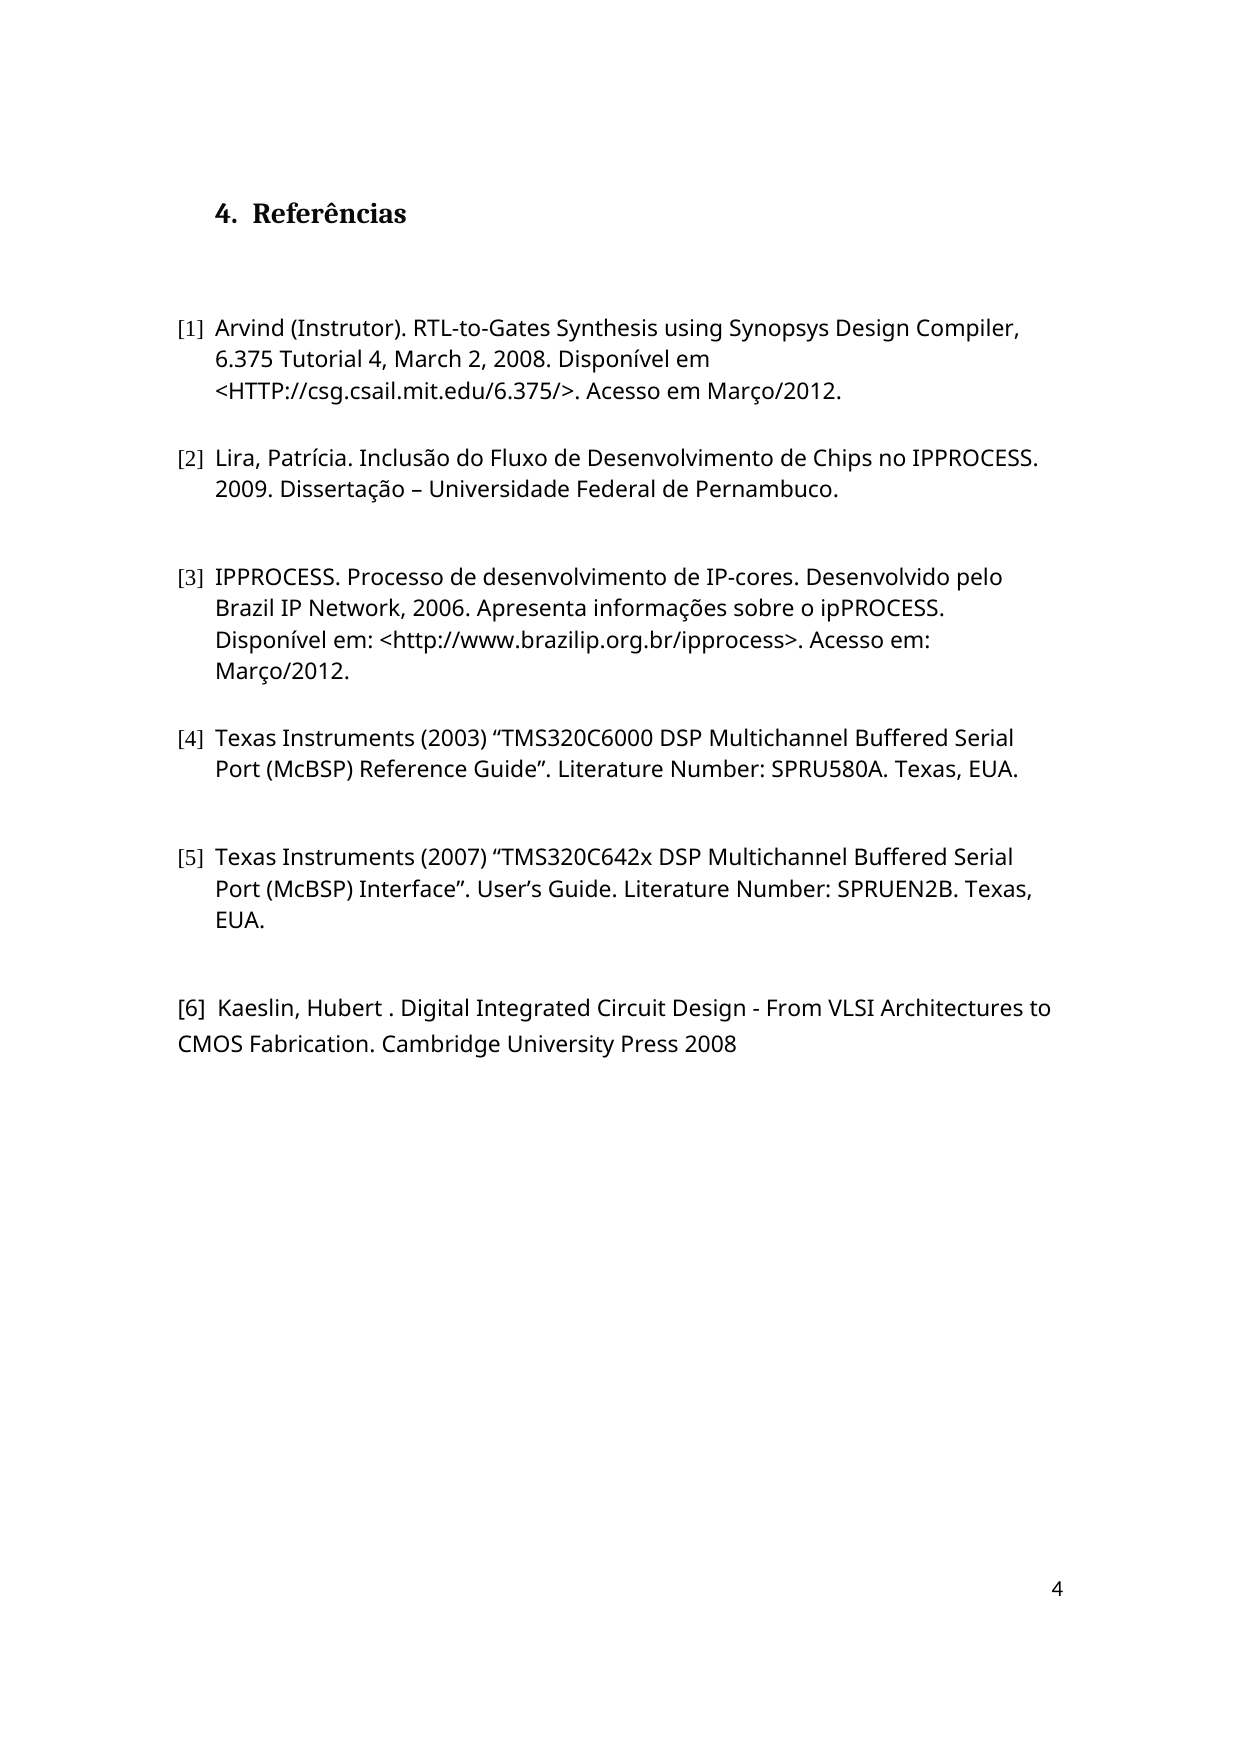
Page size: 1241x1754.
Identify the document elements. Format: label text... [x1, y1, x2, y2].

list Texas Instruments (2007) “TMS320C642x DSP Multichannel Buffered Serial Port (McBSP) Interface”. User’s Guide. Literature Number: SPRUEN2B. Texas, EUA. [177, 841, 1063, 935]
list Texas Instruments (2003) “TMS320C6000 DSP Multichannel Buffered Serial Port (McBSP) Reference Guide”. Literature Number: SPRU580A. Texas, EUA. [177, 722, 1063, 784]
list Lira, Patrícia. Inclusão do Fluxo de Desenvolvimento de Chips no IPPROCESS. 2009. Dissertação – Universidade Federal de Pernambuco. [177, 442, 1063, 504]
subtitle Referências [215, 198, 1063, 231]
list IPPROCESS. Processo de desenvolvimento de IP-cores. Desenvolvido pelo Brazil IP Network, 2006. Apresenta informações sobre o ipPROCESS. Disponível em: <http://www.brazilip.org.br/ipprocess>. Acesso em: Março/2012. [177, 561, 1063, 686]
list Arvind (Instrutor). RTL-to-Gates Synthesis using Synopsys Design Compiler, 6.375 Tutorial 4, March 2, 2008. Disponível em <HTTP://csg.csail.mit.edu/6.375/>. Acesso em Março/2012. [177, 312, 1063, 406]
text [6] Kaeslin, Hubert . Digital Integrated Circuit Design - From VLSI Architectures to CMOS Fabrication. Cambridge University Press 2008 [177, 992, 1063, 1059]
